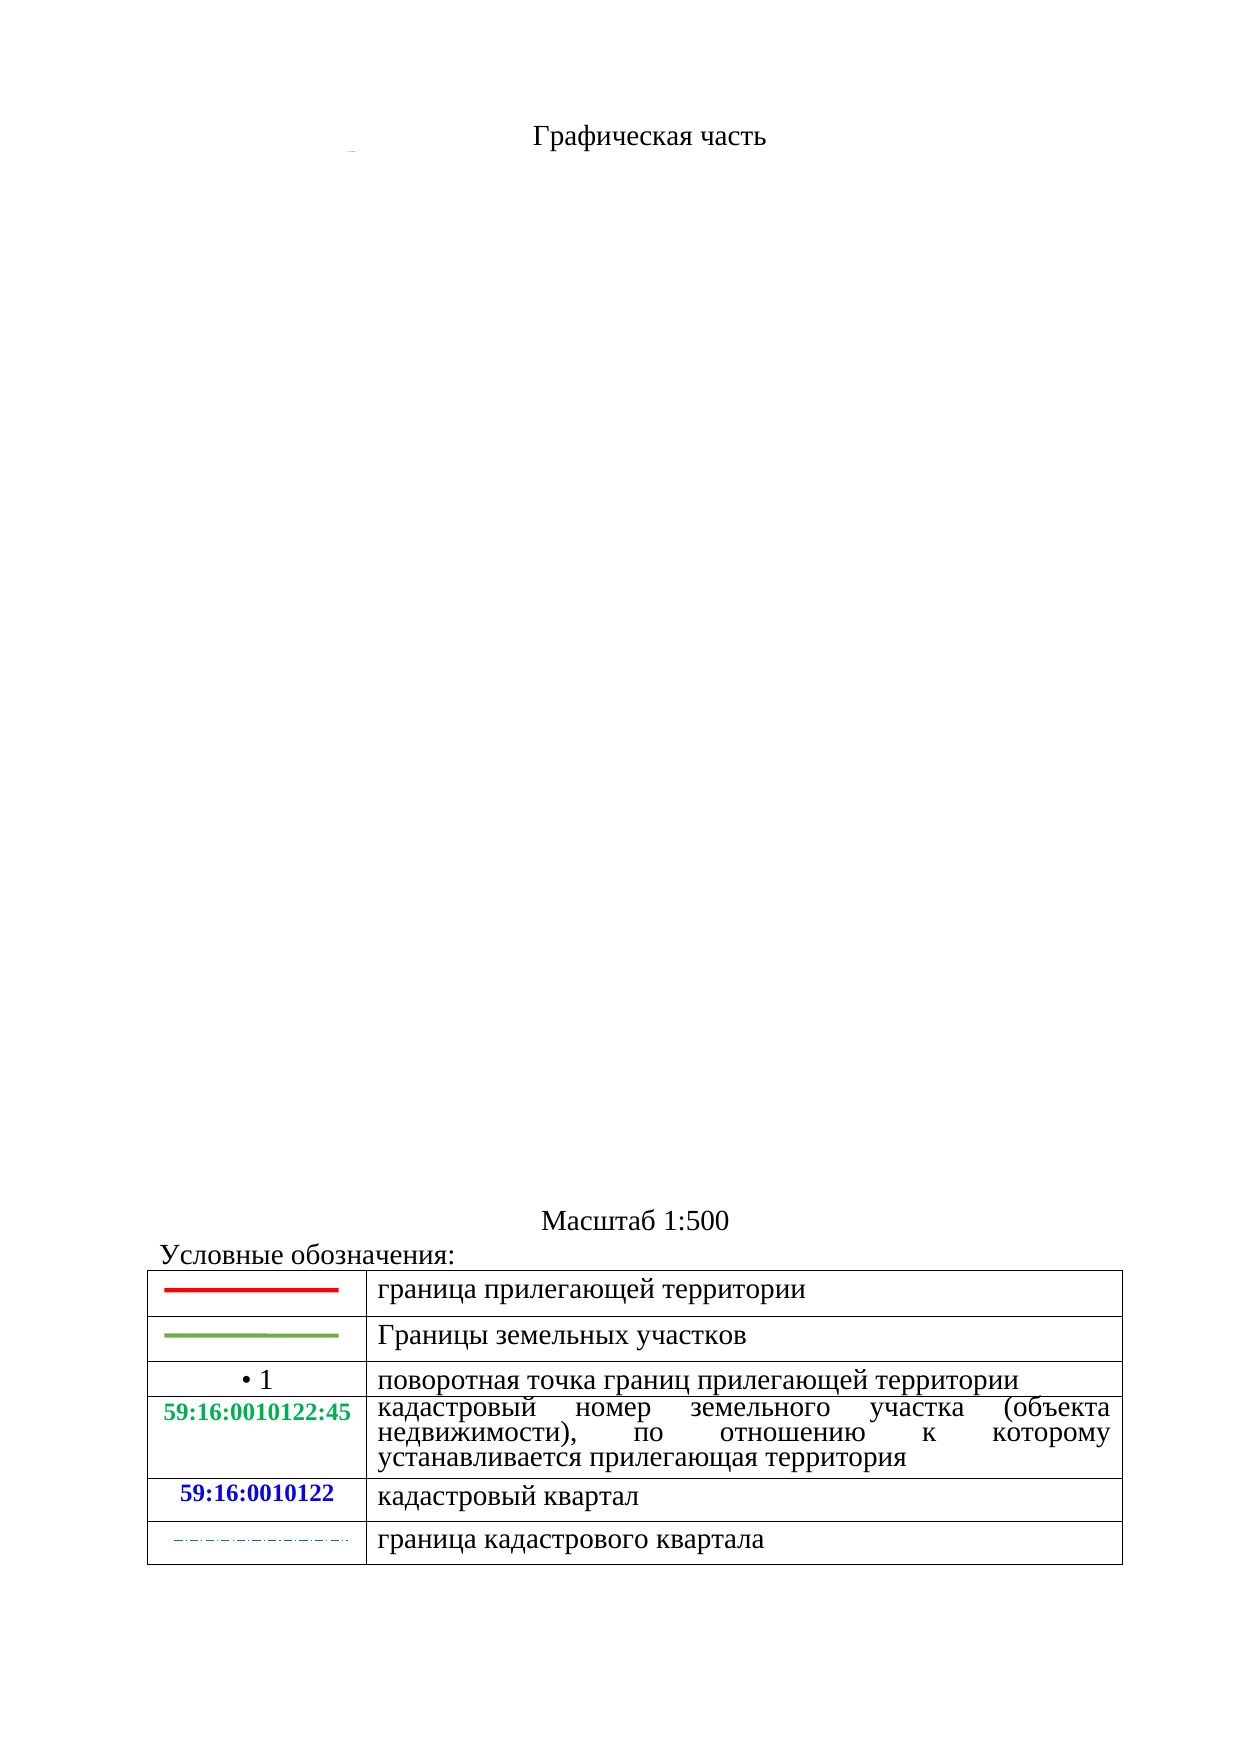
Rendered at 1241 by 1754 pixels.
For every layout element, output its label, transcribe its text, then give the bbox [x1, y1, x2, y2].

table_cell [148, 1271, 366, 1316]
table_cell [148, 1317, 366, 1361]
table_cell кадастровый квартал [367, 1479, 1122, 1521]
table_cell Границы земельных участков [367, 1317, 1122, 1361]
table_cell граница прилегающей территории [367, 1271, 1122, 1316]
table_cell поворотная точка границ прилегающей территории [367, 1362, 1122, 1396]
table_cell Условные обозначения: [148, 1237, 1122, 1270]
text Графическая часть [148, 118, 1152, 152]
table_cell 59:16:0010122:45 [148, 1397, 366, 1477]
table_cell • 1 [148, 1362, 366, 1396]
table_header Масштаб 1:500 [148, 1203, 1122, 1237]
table_cell 59:16:0010122 [148, 1479, 366, 1521]
table_cell кадастровый номер земельного участка (объекта недвижимости), по отношению к которому устанавливается прилегающая территория [367, 1397, 1122, 1477]
table_cell граница кадастрового квартала [367, 1522, 1122, 1564]
table_cell [148, 1522, 366, 1564]
